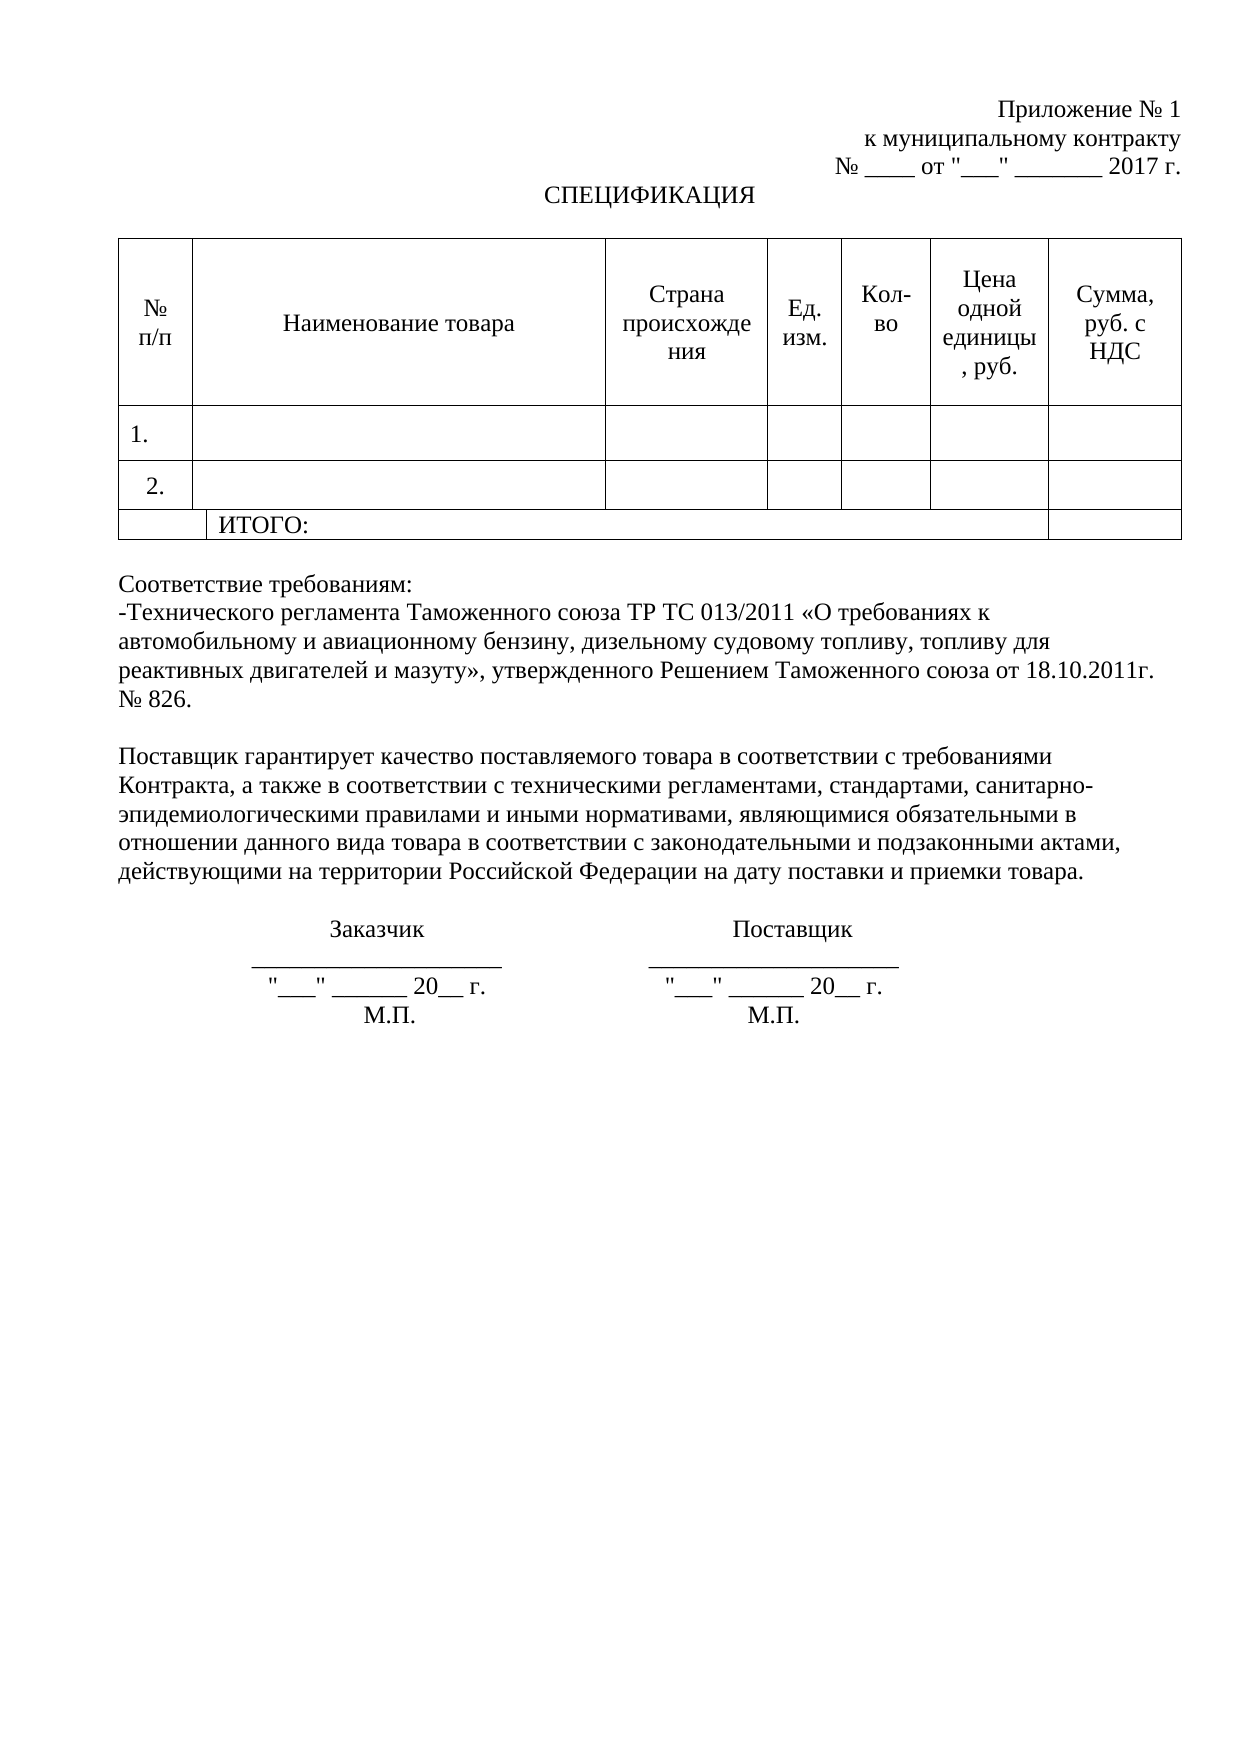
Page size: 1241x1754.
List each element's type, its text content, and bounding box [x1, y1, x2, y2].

table_cell [193, 406, 605, 460]
table_cell [768, 406, 841, 460]
table_header Наименование товара [193, 239, 605, 405]
table_header Цена одной единицы, руб. [931, 239, 1048, 405]
text -Технического регламента Таможенного союза ТР ТС 013/2011 «О требованиях к автомобильному и авиационному бензину, дизельному судовому топливу, топливу для реактивных двигателей и мазуту», утвержденного Решением Таможенного союза от 18.10.2011г. № 826. [118, 597, 1167, 712]
table_cell 2. [119, 461, 192, 509]
table_cell [606, 461, 767, 509]
table_cell [768, 461, 841, 509]
table_cell [931, 406, 1048, 460]
text Соответствие требованиям: [118, 569, 1167, 597]
table_cell [1049, 406, 1181, 460]
table_cell ИТОГО: [207, 510, 1048, 539]
table_cell [842, 406, 930, 460]
text Поставщик гарантирует качество поставляемого товара в соответствии с требованиями Контракта, а также в соответствии с техническими регламентами, стандартами, санитарно-эпидемиологическими правилами и иными нормативами, являющимися обязательными в отношении данного вида товара в соответствии с законодательными и подзаконными актами, действующими на территории Российской Федерации на дату поставки и приемки товара. [118, 741, 1167, 885]
table_cell [931, 461, 1048, 509]
table_cell 1. [119, 406, 192, 460]
table_cell [1049, 461, 1181, 509]
table_header Поставщик ____________________ "___" ______ 20__ г. М.П. [635, 914, 912, 1029]
table_header Сумма, руб. с НДС [1049, 239, 1181, 405]
text № ____ от "___" _______ 2017 г. [118, 151, 1181, 180]
text СПЕЦИФИКАЦИЯ [118, 180, 1181, 209]
table_cell [119, 510, 206, 539]
table_header Ед. изм. [768, 239, 841, 405]
text Приложение № 1 [118, 94, 1181, 123]
table_header Кол-во [842, 239, 930, 405]
table_cell [1049, 510, 1181, 539]
text к муниципальному контракту [118, 123, 1181, 151]
table_header Заказчик ____________________ "___" ______ 20__ г. М.П. [118, 914, 635, 1029]
table_cell [193, 461, 605, 509]
table_header № п/п [119, 239, 192, 405]
table_header Страна происхождения [606, 239, 767, 405]
table_cell [606, 406, 767, 460]
table_cell [842, 461, 930, 509]
